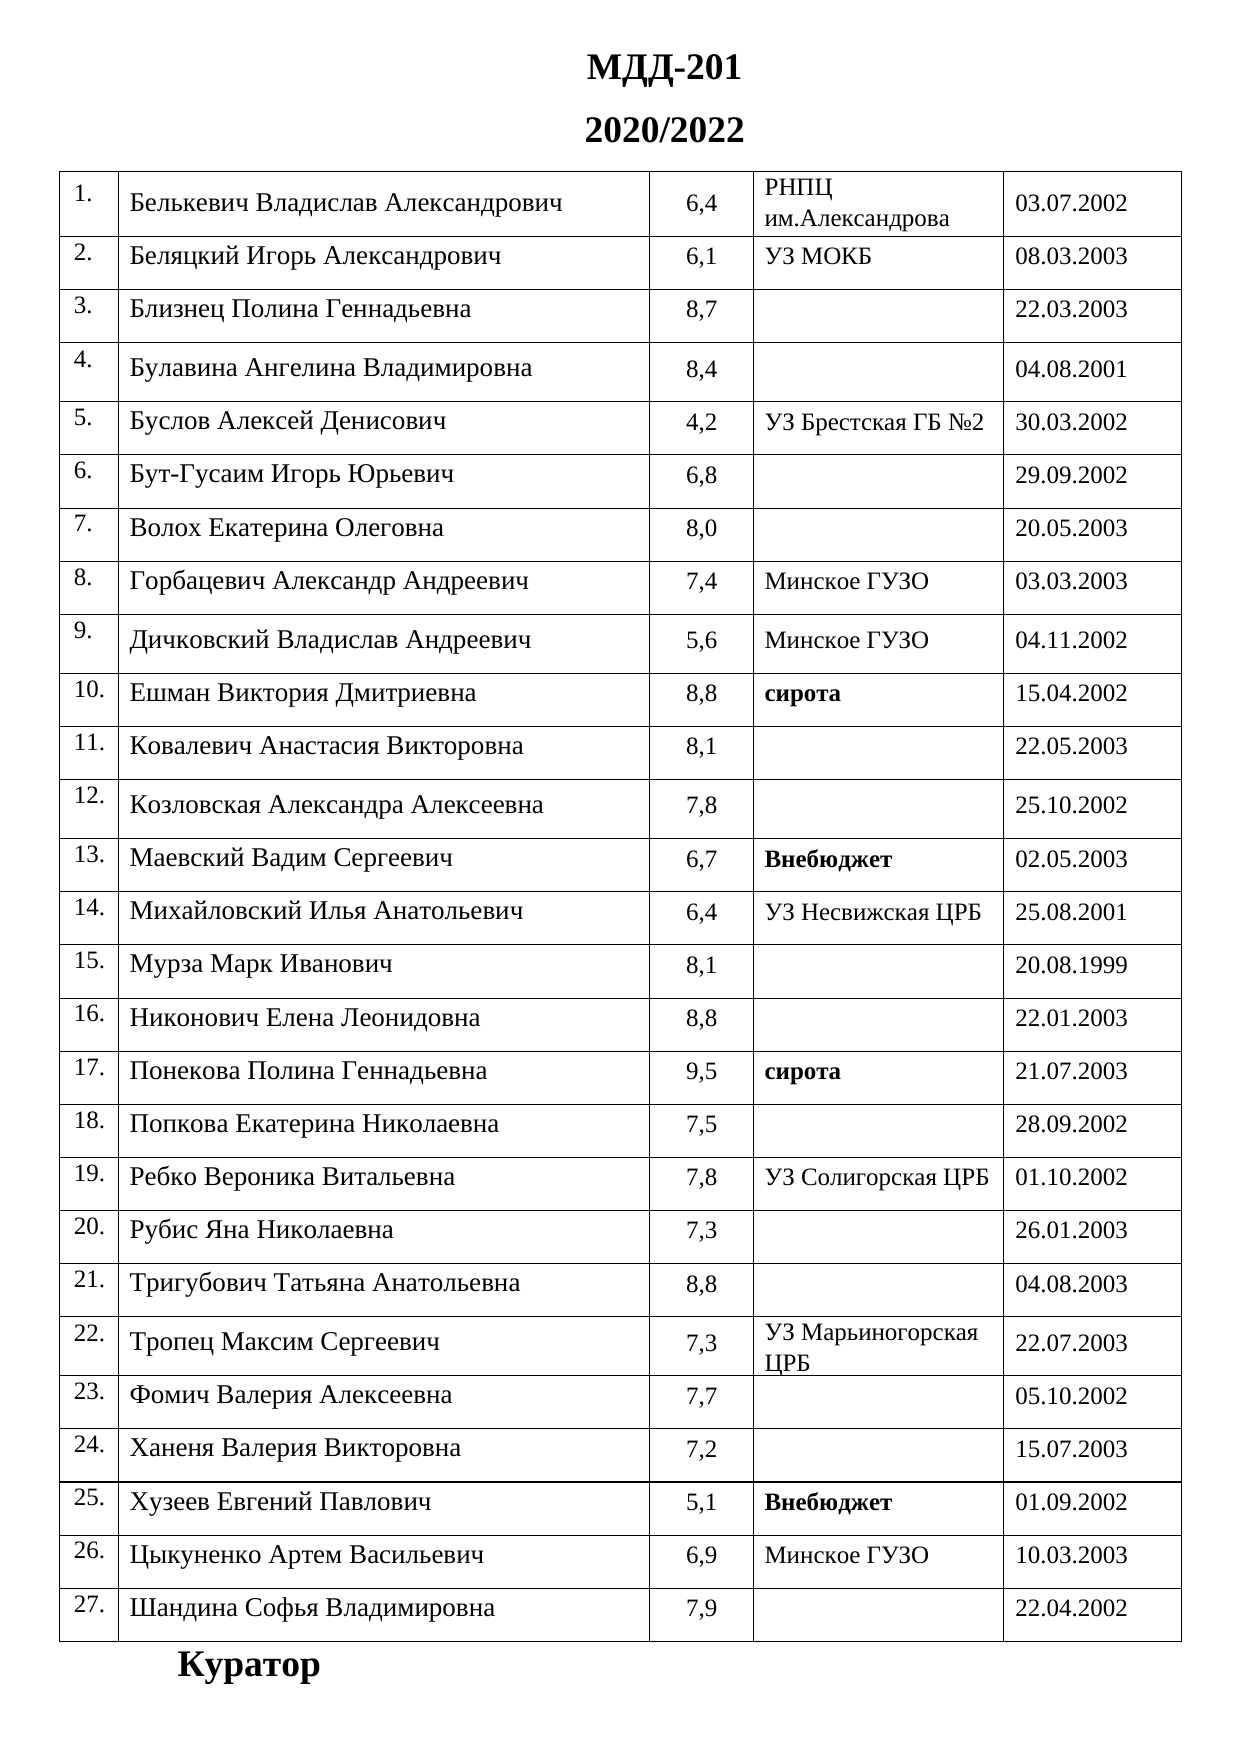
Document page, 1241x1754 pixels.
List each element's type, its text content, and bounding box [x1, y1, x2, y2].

table_cell [60, 237, 118, 289]
table_cell [60, 455, 118, 507]
table_cell 08.03.2003 [1004, 237, 1181, 289]
table_cell 6,1 [650, 237, 753, 289]
table_cell 6,9 [650, 1536, 753, 1588]
table_cell 25.10.2002 [1004, 780, 1181, 838]
table_cell [60, 1052, 118, 1104]
table_cell 15.07.2003 [1004, 1429, 1181, 1481]
table_cell 04.11.2002 [1004, 615, 1181, 673]
table_cell 7,8 [650, 780, 753, 838]
table_cell [754, 455, 1003, 507]
table_cell [60, 1211, 118, 1263]
table_cell 7,7 [650, 1376, 753, 1428]
table_cell 26.01.2003 [1004, 1211, 1181, 1263]
table_cell [60, 1105, 118, 1157]
table_cell [60, 402, 118, 454]
table_cell [60, 1429, 118, 1481]
table_cell [754, 999, 1003, 1051]
table_cell Минское ГУЗО [754, 562, 1003, 614]
table_cell [60, 674, 118, 726]
table_cell [754, 1105, 1003, 1157]
table_cell Минское ГУЗО [754, 615, 1003, 673]
table_cell Буслов Алексей Денисович [119, 402, 649, 454]
table_cell [60, 1317, 118, 1375]
table_cell 22.04.2002 [1004, 1589, 1181, 1641]
table_header РНПЦ им.Александрова [754, 172, 1003, 236]
table_cell Цыкуненко Артем Васильевич [119, 1536, 649, 1588]
table_cell 8,8 [650, 674, 753, 726]
table_cell УЗ Солигорская ЦРБ [754, 1158, 1003, 1210]
table_cell 6,4 [650, 892, 753, 944]
table_cell Волох Екатерина Олеговна [119, 509, 649, 561]
table_header 03.07.2002 [1004, 172, 1181, 236]
table_cell 02.05.2003 [1004, 839, 1181, 891]
table_cell [60, 509, 118, 561]
table_cell [60, 1536, 118, 1588]
table_cell Понекова Полина Геннадьевна [119, 1052, 649, 1104]
table_cell Тропец Максим Сергеевич [119, 1317, 649, 1375]
table_cell 8,7 [650, 290, 753, 342]
table_cell [754, 1429, 1003, 1481]
table_cell [60, 1589, 118, 1641]
table_cell 7,5 [650, 1105, 753, 1157]
table_cell 9,5 [650, 1052, 753, 1104]
table_cell 7,4 [650, 562, 753, 614]
table_cell 04.08.2003 [1004, 1264, 1181, 1316]
text 2020/2022 [177, 108, 1152, 151]
table_cell [60, 615, 118, 673]
table_cell [60, 1376, 118, 1428]
table_cell [754, 1264, 1003, 1316]
table_cell Внебюджет [754, 839, 1003, 891]
table_cell Минское ГУЗО [754, 1536, 1003, 1588]
table_cell Шандина Софья Владимировна [119, 1589, 649, 1641]
table_cell УЗ Марьиногорская ЦРБ [754, 1317, 1003, 1375]
table_cell [60, 562, 118, 614]
table_cell 05.10.2002 [1004, 1376, 1181, 1428]
table_cell 15.04.2002 [1004, 674, 1181, 726]
table_cell [60, 727, 118, 779]
table_cell 8,4 [650, 343, 753, 401]
table_cell [754, 1211, 1003, 1263]
table_cell 03.03.2003 [1004, 562, 1181, 614]
table_cell Козловская Александра Алексеевна [119, 780, 649, 838]
table_cell 5,6 [650, 615, 753, 673]
table_cell 21.07.2003 [1004, 1052, 1181, 1104]
table_cell [754, 945, 1003, 997]
table_cell 28.09.2002 [1004, 1105, 1181, 1157]
table_cell 01.10.2002 [1004, 1158, 1181, 1210]
table_cell 4,2 [650, 402, 753, 454]
table_cell Никонович Елена Леонидовна [119, 999, 649, 1051]
table_cell [754, 780, 1003, 838]
table_cell Дичковский Владислав Андреевич [119, 615, 649, 673]
table_cell Хузеев Евгений Павлович [119, 1483, 649, 1534]
table_cell Рубис Яна Николаевна [119, 1211, 649, 1263]
table_cell 22.03.2003 [1004, 290, 1181, 342]
table_cell [60, 343, 118, 401]
table_cell сирота [754, 1052, 1003, 1104]
table_cell 8,8 [650, 999, 753, 1051]
table_cell [60, 1158, 118, 1210]
table_cell Ребко Вероника Витальевна [119, 1158, 649, 1210]
table_header 6,4 [650, 172, 753, 236]
table_cell Попкова Екатерина Николаевна [119, 1105, 649, 1157]
table_cell Фомич Валерия Алексеевна [119, 1376, 649, 1428]
table_cell 7,2 [650, 1429, 753, 1481]
table_cell 01.09.2002 [1004, 1483, 1181, 1534]
table_cell Маевский Вадим Сергеевич [119, 839, 649, 891]
table_cell 5,1 [650, 1483, 753, 1534]
table_cell [754, 1376, 1003, 1428]
table_cell [754, 343, 1003, 401]
table_cell 8,0 [650, 509, 753, 561]
text Куратор [177, 1642, 1152, 1685]
table_cell УЗ МОКБ [754, 237, 1003, 289]
table_cell 22.05.2003 [1004, 727, 1181, 779]
table_cell 10.03.2003 [1004, 1536, 1181, 1588]
table_cell Ешман Виктория Дмитриевна [119, 674, 649, 726]
table_cell Ковалевич Анастасия Викторовна [119, 727, 649, 779]
table_cell Внебюджет [754, 1483, 1003, 1534]
table_cell 7,3 [650, 1211, 753, 1263]
table_cell [60, 945, 118, 997]
table_header Белькевич Владислав Александрович [119, 172, 649, 236]
table_cell Мурза Марк Иванович [119, 945, 649, 997]
table_cell сирота [754, 674, 1003, 726]
table_cell 8,8 [650, 1264, 753, 1316]
table_cell [754, 727, 1003, 779]
table_cell 7,9 [650, 1589, 753, 1641]
table_header [60, 172, 118, 236]
table_cell Тригубович Татьяна Анатольевна [119, 1264, 649, 1316]
table_cell 25.08.2001 [1004, 892, 1181, 944]
table_cell 6,7 [650, 839, 753, 891]
table_cell [60, 892, 118, 944]
table_cell [754, 509, 1003, 561]
table_cell 22.07.2003 [1004, 1317, 1181, 1375]
table_cell Горбацевич Александр Андреевич [119, 562, 649, 614]
text МДД-201 [177, 44, 1152, 87]
table_cell 6,8 [650, 455, 753, 507]
table_cell [60, 780, 118, 838]
table_cell УЗ Брестская ГБ №2 [754, 402, 1003, 454]
table_cell 20.05.2003 [1004, 509, 1181, 561]
table_cell [754, 1589, 1003, 1641]
table_cell [60, 839, 118, 891]
table_cell 8,1 [650, 945, 753, 997]
table_cell Бут-Гусаим Игорь Юрьевич [119, 455, 649, 507]
table_cell Близнец Полина Геннадьевна [119, 290, 649, 342]
table_cell УЗ Несвижская ЦРБ [754, 892, 1003, 944]
table_cell 7,8 [650, 1158, 753, 1210]
table_cell 29.09.2002 [1004, 455, 1181, 507]
table_cell [60, 1264, 118, 1316]
table_cell Ханеня Валерия Викторовна [119, 1429, 649, 1481]
table_cell [60, 1483, 118, 1534]
table_cell Михайловский Илья Анатольевич [119, 892, 649, 944]
table_cell 8,1 [650, 727, 753, 779]
table_cell 04.08.2001 [1004, 343, 1181, 401]
table_cell 20.08.1999 [1004, 945, 1181, 997]
table_cell 30.03.2002 [1004, 402, 1181, 454]
table_cell 22.01.2003 [1004, 999, 1181, 1051]
table_cell [60, 290, 118, 342]
table_cell 7,3 [650, 1317, 753, 1375]
table_cell Беляцкий Игорь Александрович [119, 237, 649, 289]
table_cell Булавина Ангелина Владимировна [119, 343, 649, 401]
table_cell [754, 290, 1003, 342]
table_cell [60, 999, 118, 1051]
